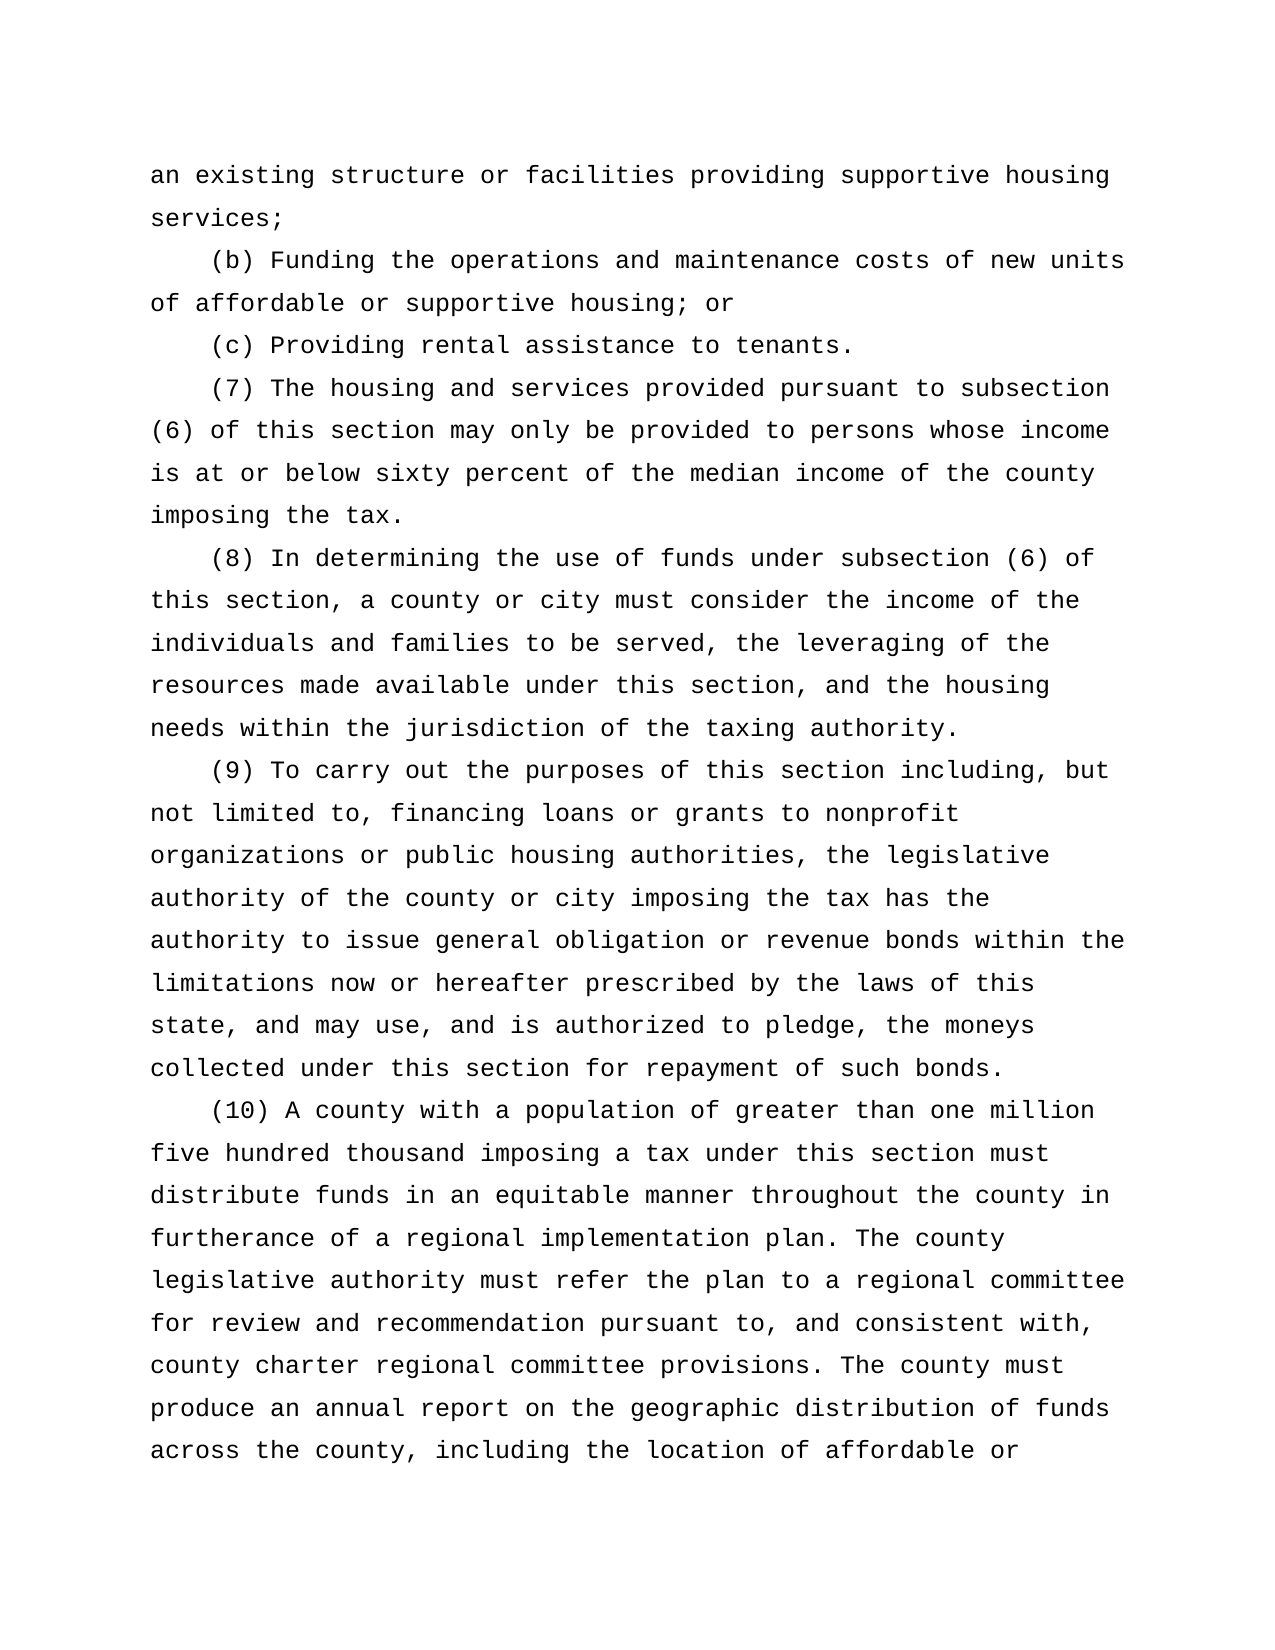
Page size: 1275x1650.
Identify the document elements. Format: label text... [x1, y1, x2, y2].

text (c) Providing rental assistance to tenants. [150, 320, 1125, 362]
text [150, 1085, 1125, 1467]
text (7) The housing and services provided pursuant to subsection (6) of this section may only be provided to persons whose income is at or below sixty percent of the median income of the county imposing the tax. [150, 362, 1125, 532]
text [150, 150, 1125, 235]
text (8) In determining the use of funds under subsection (6) of this section, a county or city must consider the income of the individuals and families to be served, the leveraging of the resources made available under this section, and the housing needs within the jurisdiction of the taxing authority. [150, 532, 1125, 745]
text (9) To carry out the purposes of this section including, but not limited to, financing loans or grants to nonprofit organizations or public housing authorities, the legislative authority of the county or city imposing the tax has the authority to issue general obligation or revenue bonds within the limitations now or hereafter prescribed by the laws of this state, and may use, and is authorized to pledge, the moneys collected under this section for repayment of such bonds. [150, 745, 1125, 1085]
text (b) Funding the operations and maintenance costs of new units of affordable or supportive housing; or [150, 235, 1125, 320]
